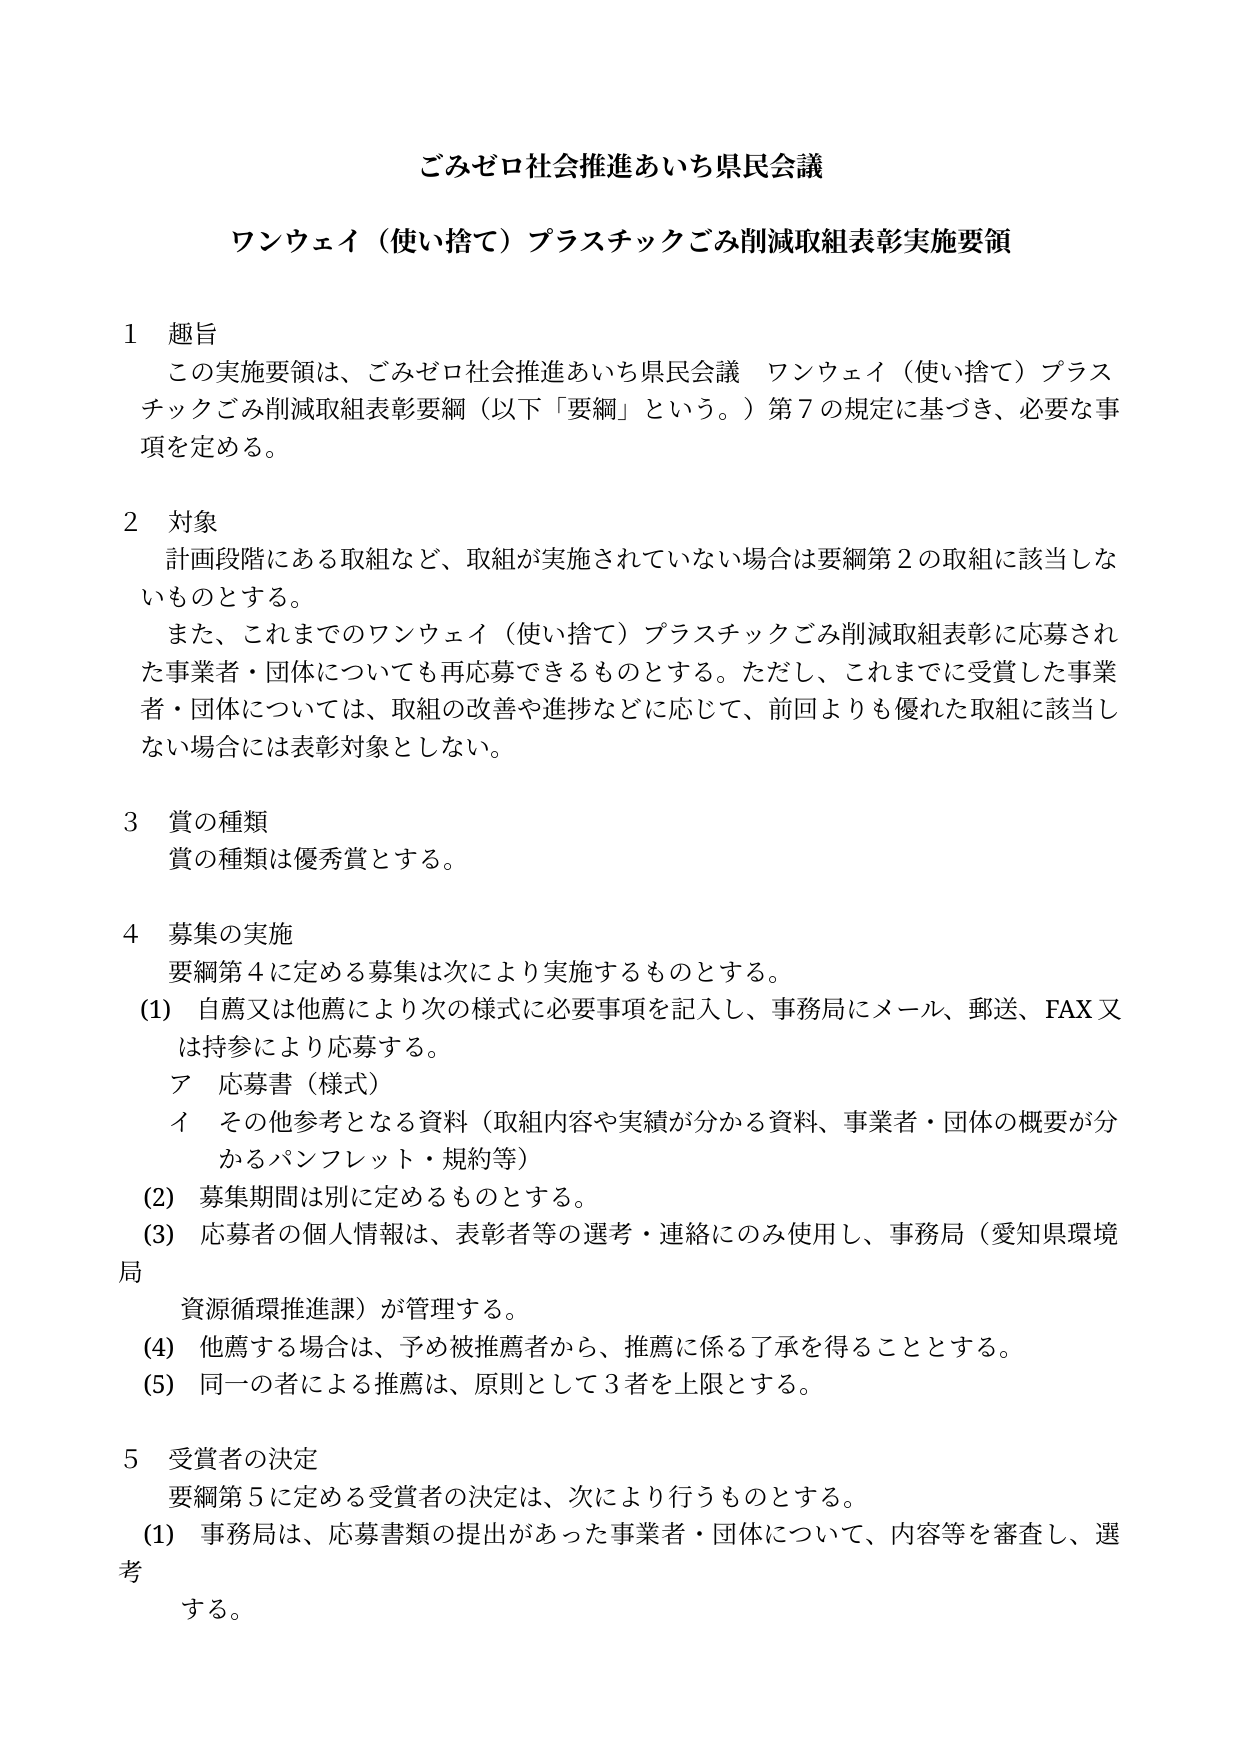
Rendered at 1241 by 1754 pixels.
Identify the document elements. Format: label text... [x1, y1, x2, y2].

text ア 応募書（様式） [118, 1064, 1122, 1102]
text チックごみ削減取組表彰要綱（以下「要綱」という。）第７の規定に基づき、必要な事項を定める。 [140, 389, 1122, 464]
text ２ 対象 [118, 502, 1122, 539]
text また、これまでのワンウェイ（使い捨て）プラスチックごみ削減取組表彰に応募された事業者・団体についても再応募できるものとする。ただし、これまでに受賞した事業者・団体については、取組の改善や進捗などに応じて、前回よりも優れた取組に該当しない場合には表彰対象としない。 [140, 614, 1122, 764]
text 要綱第５に定める受賞者の決定は、次により行うものとする。 [118, 1477, 1122, 1514]
text (4) 他薦する場合は、予め被推薦者から、推薦に係る了承を得ることとする。 [118, 1327, 1122, 1364]
text (2) 募集期間は別に定めるものとする。 [118, 1177, 1122, 1214]
text かるパンフレット・規約等） [118, 1139, 1122, 1177]
text ワンウェイ（使い捨て）プラスチックごみ削減取組表彰実施要領 [118, 202, 1122, 277]
text １ 趣旨 [118, 314, 1122, 352]
text この実施要領は、ごみゼロ社会推進あいち県民会議 ワンウェイ（使い捨て）プラス [140, 352, 1122, 389]
text 資源循環推進課）が管理する。 [118, 1289, 1122, 1327]
text 賞の種類は優秀賞とする。 [118, 839, 1122, 877]
text する。 [118, 1589, 1122, 1627]
text (5) 同一の者による推薦は、原則として３者を上限とする。 [118, 1364, 1122, 1402]
text ５ 受賞者の決定 [118, 1439, 1122, 1477]
text (3) 応募者の個人情報は、表彰者等の選考・連絡にのみ使用し、事務局（愛知県環境局 [118, 1214, 1122, 1289]
text ４ 募集の実施 [118, 914, 1122, 952]
text イ その他参考となる資料（取組内容や実績が分かる資料、事業者・団体の概要が分 [118, 1102, 1122, 1139]
text (1) 自薦又は他薦により次の様式に必要事項を記入し、事務局にメール、郵送、FAX又は持参により応募する。 [140, 989, 1122, 1064]
text 計画段階にある取組など、取組が実施されていない場合は要綱第２の取組に該当しないものとする。 [140, 539, 1122, 614]
text ごみゼロ社会推進あいち県民会議 [118, 127, 1122, 202]
text (1) 事務局は、応募書類の提出があった事業者・団体について、内容等を審査し、選考 [118, 1514, 1122, 1589]
text 要綱第４に定める募集は次により実施するものとする。 [118, 952, 1122, 989]
text ３ 賞の種類 [118, 802, 1122, 839]
